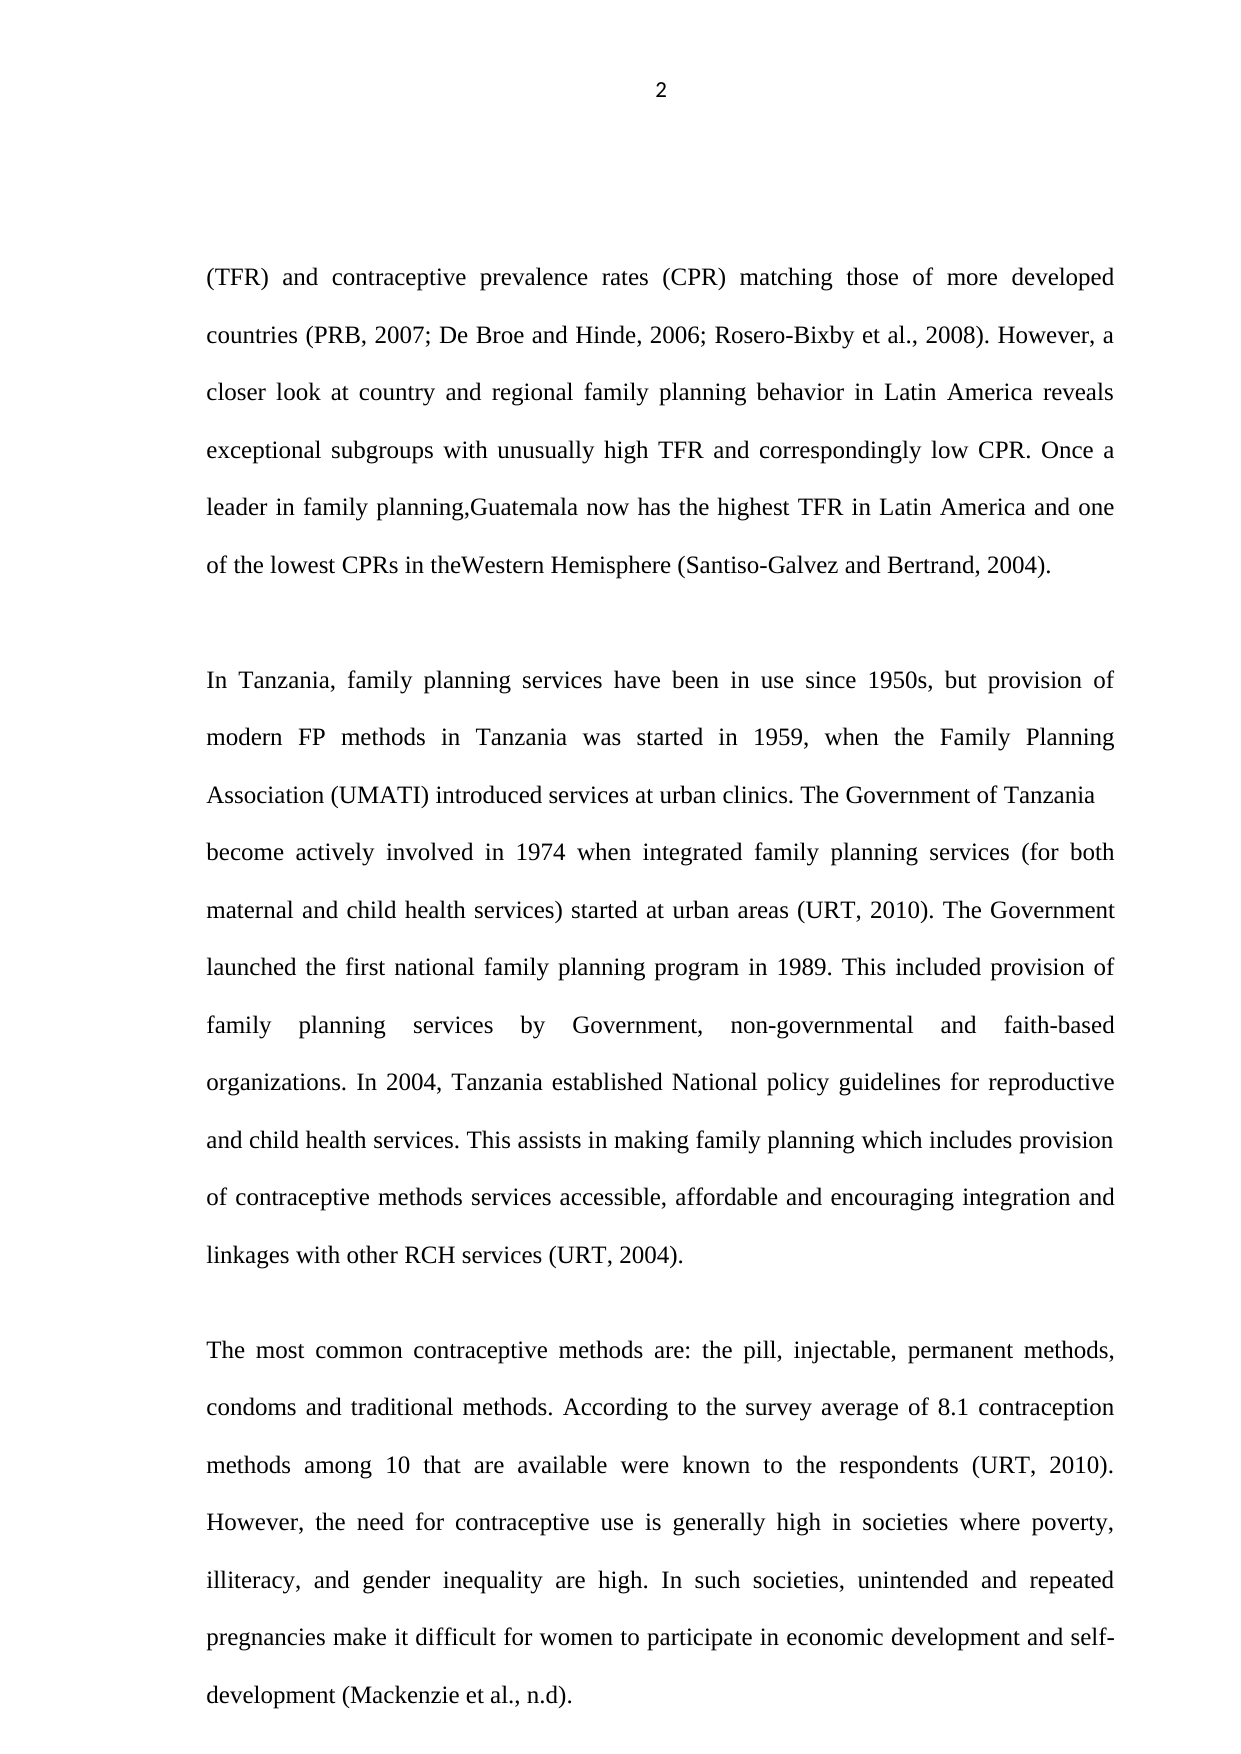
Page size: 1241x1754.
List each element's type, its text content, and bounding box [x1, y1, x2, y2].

text The most common contraceptive methods are: the pill, injectable, permanent methods, condoms and traditional methods. According to the survey average of 8.1 contraception methods among 10 that are available were known to the respondents (URT, 2010). However, the need for contraceptive use is generally high in societies where poverty, illiteracy, and gender inequality are high. In such societies, unintended and repeated pregnancies make it difficult for women to participate in economic development and self-development (Mackenzie et al., n.d). [206, 1335, 1116, 1709]
text become actively involved in 1974 when integrated family planning services (for both maternal and child health services) started at urban areas (URT, 2010). The Government launched the first national family planning program in 1989. This included provision of family planning services by Government, non-governmental and faith-based organizations. In 2004, Tanzania established National policy guidelines for reproductive and child health services. This assists in making family planning which includes provision of contraceptive methods services accessible, affordable and encouraging integration and linkages with other RCH services (URT, 2004). [206, 837, 1116, 1269]
text In Tanzania, family planning services have been in use since 1950s, but provision of modern FP methods in Tanzania was started in 1959, when the Family Planning Association (UMATI) introduced services at urban clinics. The Government of Tanzania [206, 665, 1116, 809]
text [206, 262, 1116, 579]
